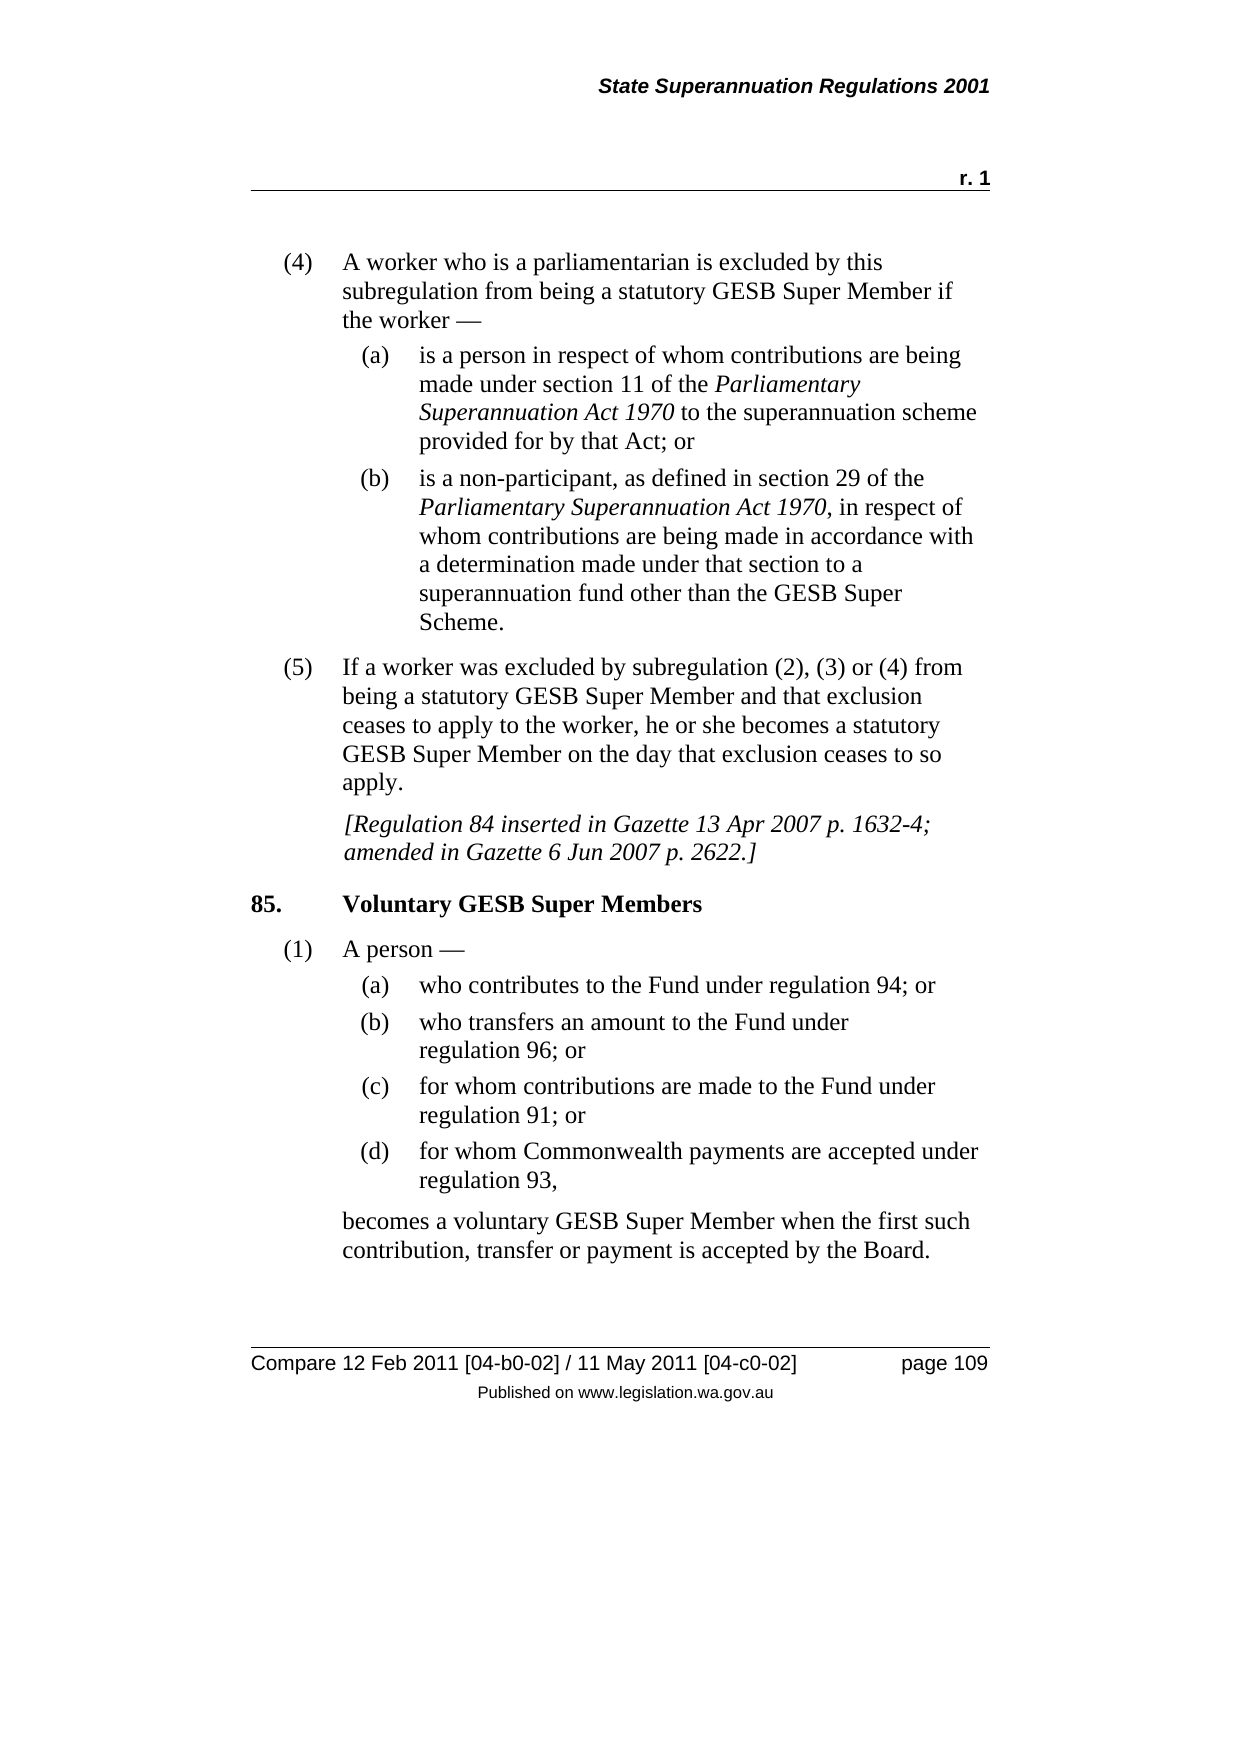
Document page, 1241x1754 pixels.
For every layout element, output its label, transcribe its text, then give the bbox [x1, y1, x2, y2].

subtitle 85. Voluntary GESB Super Members [251, 889, 990, 918]
text (1) A person — [251, 934, 990, 963]
text becomes a voluntary GESB Super Member when the first such contribution, transfer or payment is accepted by the Board. [251, 1206, 990, 1264]
text (b) is a non-participant, as defined in section 29 of the Parliamentary Superannuation Act 1970, in respect of whom contributions are being made in accordance with a determination made under that section to a superannuation fund other than the GESB Super Scheme. [251, 463, 990, 636]
text (c) for whom contributions are made to the Fund under regulation 91; or [251, 1071, 990, 1129]
text [Regulation 84 inserted in Gazette 13 Apr 2007 p. 1632-4; amended in Gazette 6 Jun 2007 p. 2622.] [251, 809, 990, 866]
text (b) who transfers an amount to the Fund under regulation 96; or [251, 1007, 990, 1064]
text (a) is a person in respect of whom contributions are being made under section 11 of the Parliamentary Superannuation Act 1970 to the superannuation scheme provided for by that Act; or [251, 340, 990, 455]
text (a) who contributes to the Fund under regulation 94; or [251, 971, 990, 999]
text (d) for whom Commonwealth payments are accepted under regulation 93, [251, 1136, 990, 1194]
text (4) A worker who is a parliamentarian is excluded by this subregulation from being a statutory GESB Super Member if the worker — [251, 247, 990, 334]
text (5) If a worker was excluded by subregulation (2), (3) or (4) from being a statutory GESB Super Member and that exclusion ceases to apply to the worker, he or she becomes a statutory GESB Super Member on the day that exclusion ceases to so apply. [251, 652, 990, 796]
